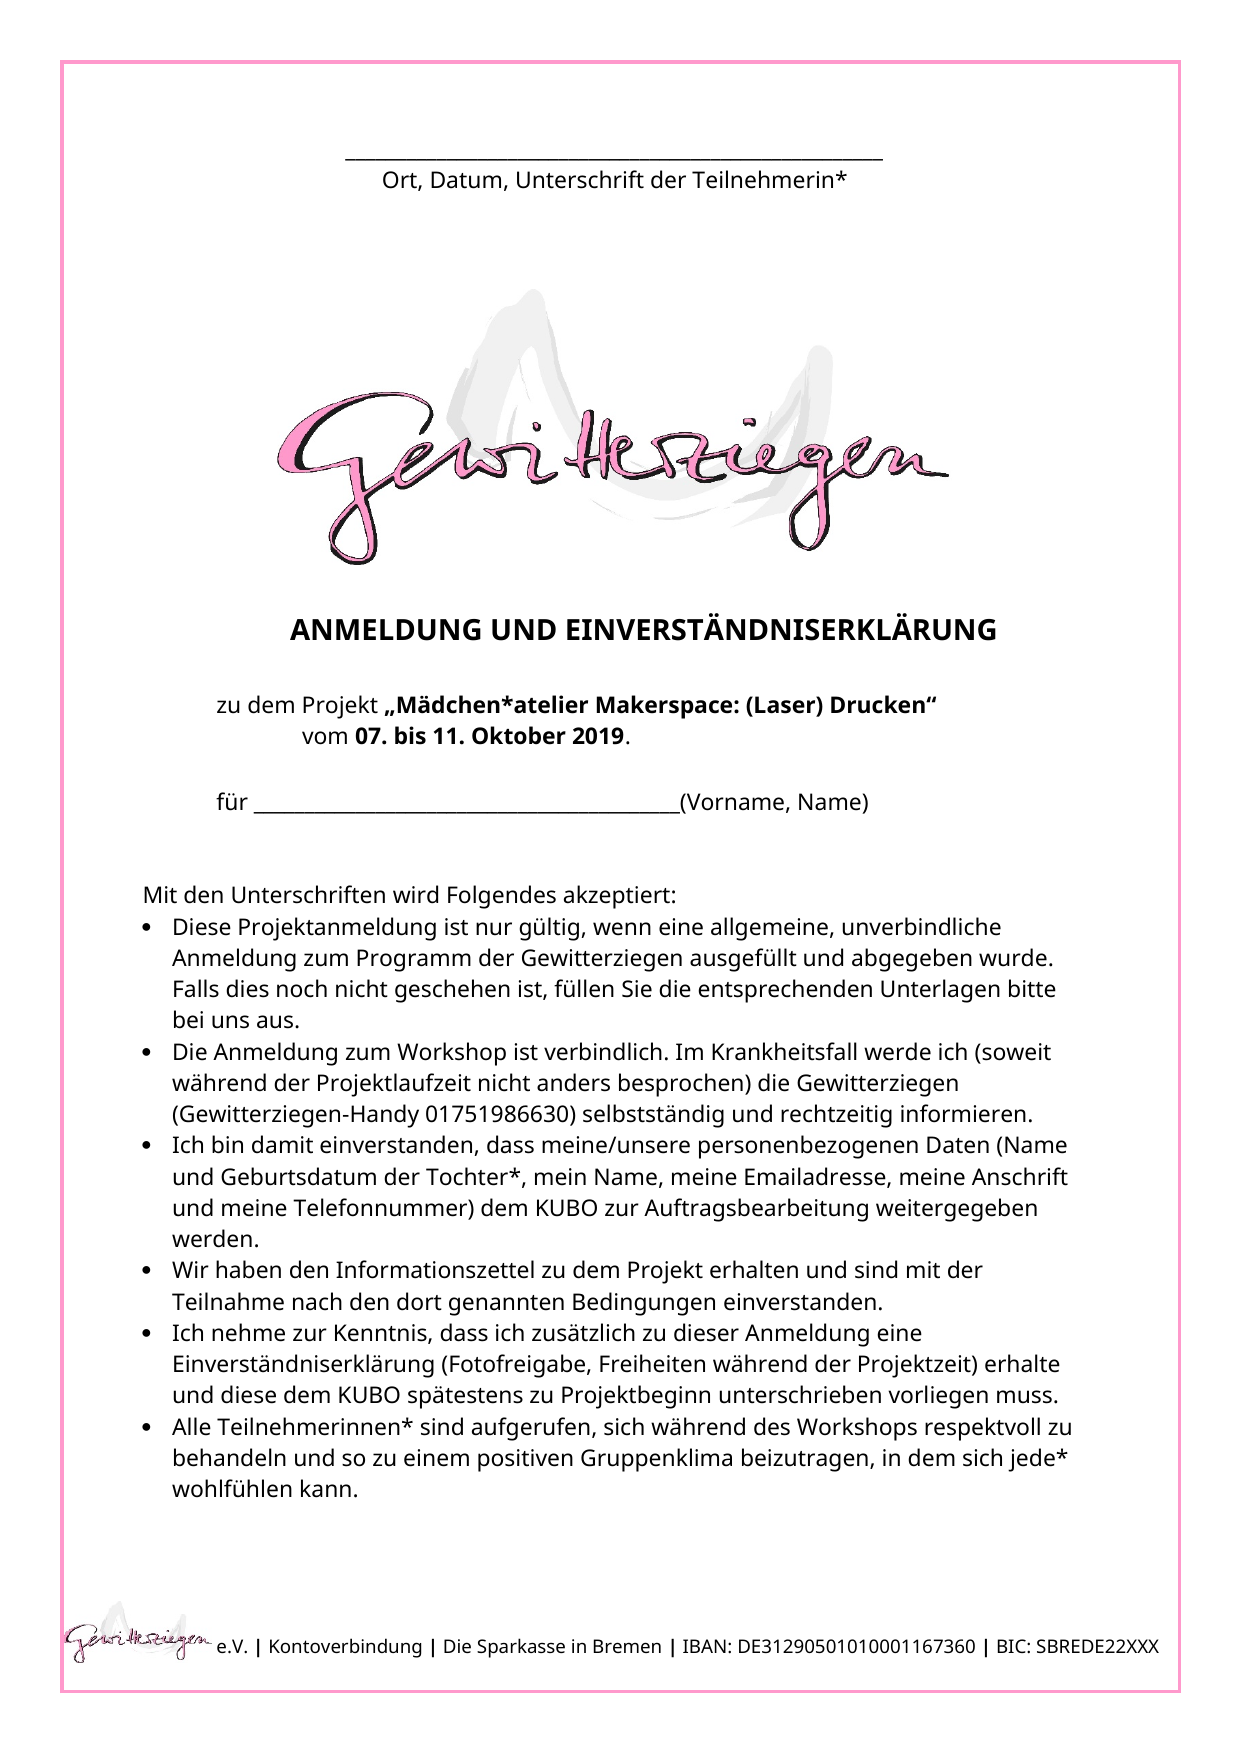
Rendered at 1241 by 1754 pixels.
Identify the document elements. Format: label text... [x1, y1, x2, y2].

list Diese Projektanmeldung ist nur gültig, wenn eine allgemeine, unverbindliche Anmeldung zum Programm der Gewitterziegen ausgefüllt und abgegeben wurde. Falls dies noch nicht geschehen ist, füllen Sie die entsprechenden Unterlagen bitte bei uns aus. [142, 911, 1087, 1036]
text ANMELDUNG UND EINVERSTÄNDNISERKLÄRUNG [142, 609, 1087, 649]
text für __________________________________________(Vorname, Name) [142, 786, 1087, 817]
list Ich nehme zur Kenntnis, dass ich zusätzlich zu dieser Anmeldung eine Einverständniserklärung (Fotofreigabe, Freiheiten während der Projektzeit) erhalte und diese dem KUBO spätestens zu Projektbeginn unterschrieben vorliegen muss. [142, 1317, 1087, 1411]
text zu dem Projekt „Mädchen*atelier Makerspace: (Laser) Drucken“ vom 07. bis 11. Oktober 2019. [142, 689, 1087, 751]
text _____________________________________________________ [142, 133, 1087, 164]
list Alle Teilnehmerinnen* sind aufgerufen, sich während des Workshops respektvoll zu behandeln und so zu einem positiven Gruppenklima beizutragen, in dem sich jede* wohlfühlen kann. [142, 1411, 1087, 1504]
text Mit den Unterschriften wird Folgendes akzeptiert: [142, 879, 1087, 911]
text Ort, Datum, Unterschrift der Teilnehmerin* [142, 164, 1087, 195]
list Ich bin damit einverstanden, dass meine/unsere personenbezogenen Daten (Name und Geburtsdatum der Tochter*, mein Name, meine Emailadresse, meine Anschrift und meine Telefonnummer) dem KUBO zur Auftragsbearbeitung weitergegeben werden. [142, 1129, 1087, 1254]
list Wir haben den Informationszettel zu dem Projekt erhalten und sind mit der Teilnahme nach den dort genannten Bedingungen einverstanden. [142, 1254, 1087, 1317]
picture [64, 1601, 212, 1663]
picture [277, 289, 953, 565]
list Die Anmeldung zum Workshop ist verbindlich. Im Krankheitsfall werde ich (soweit während der Projektlaufzeit nicht anders besprochen) die Gewitterziegen (Gewitterziegen-Handy 01751986630) selbstständig und rechtzeitig informieren. [142, 1036, 1087, 1129]
